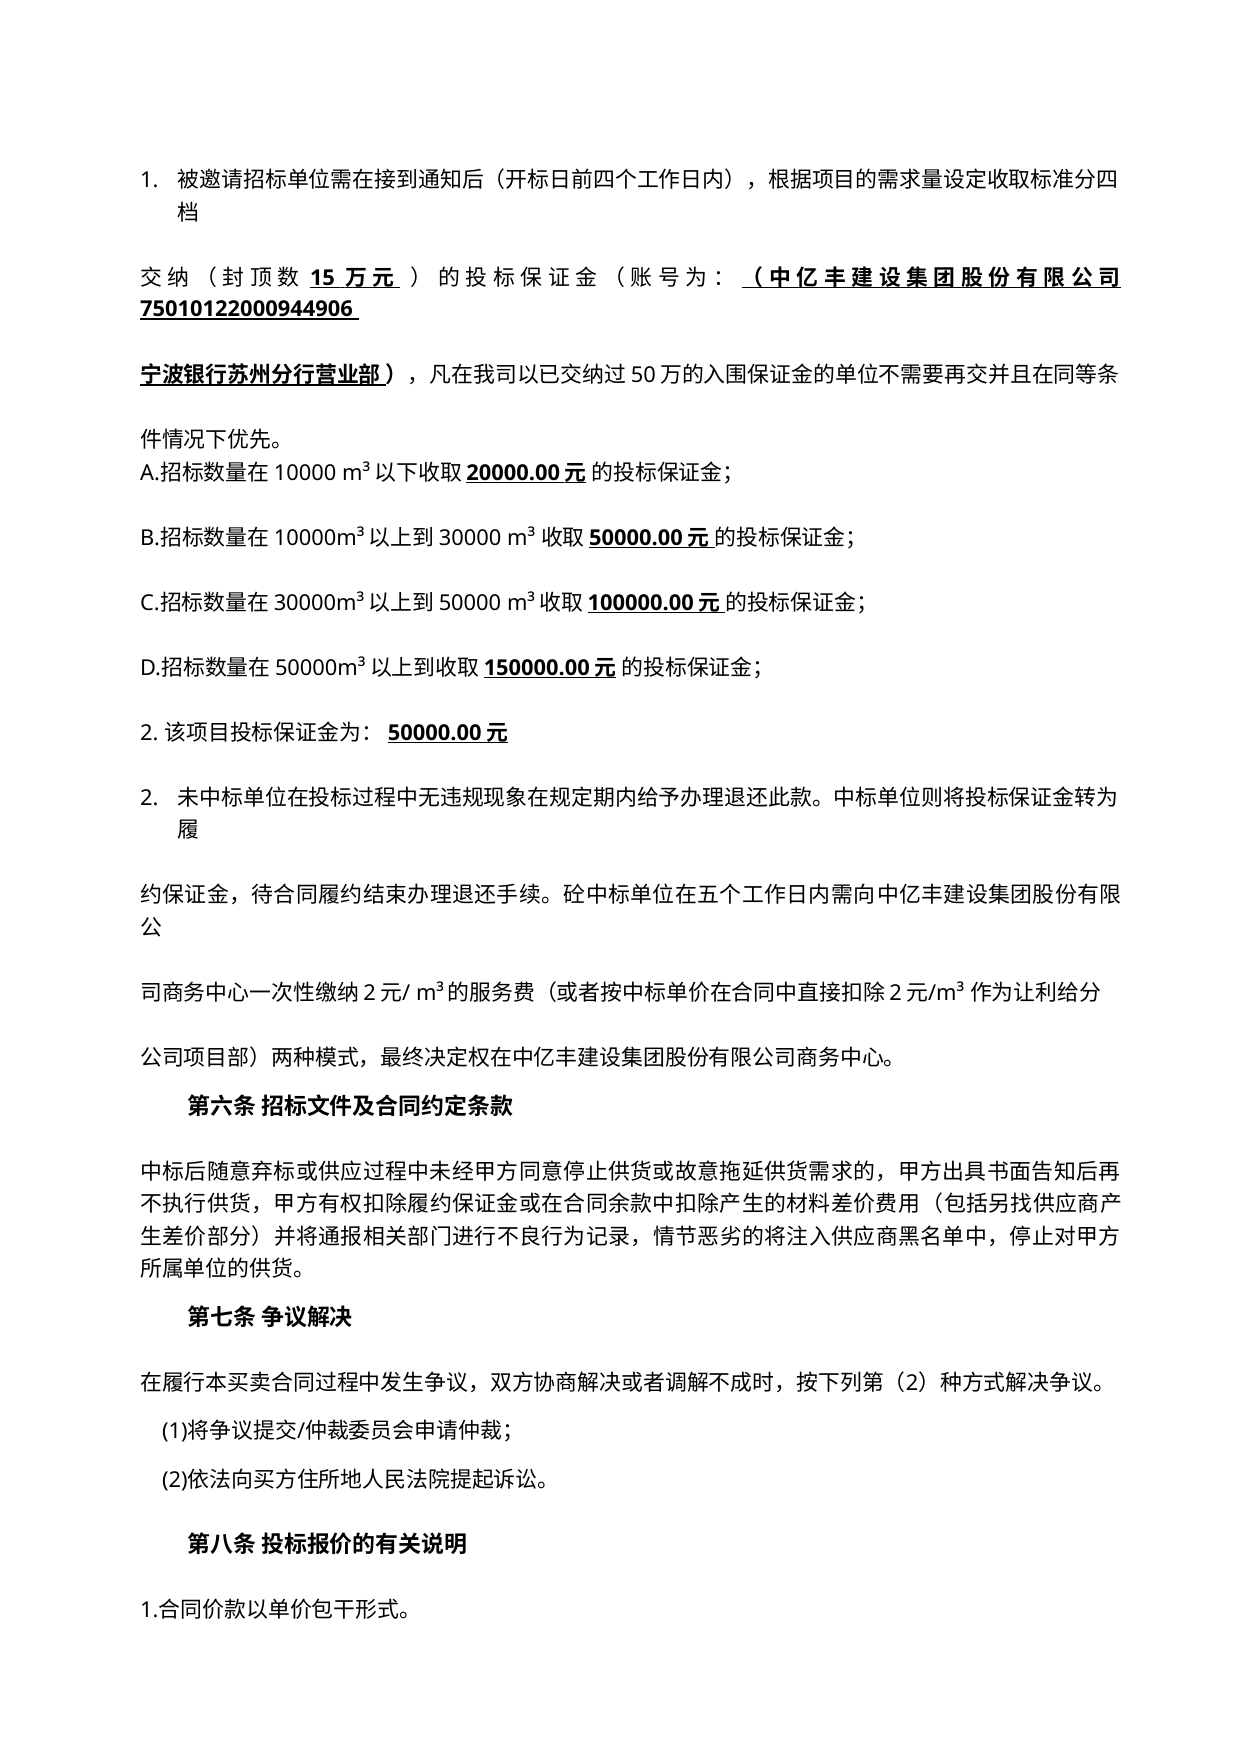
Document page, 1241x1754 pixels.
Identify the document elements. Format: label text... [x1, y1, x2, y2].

text 交纳（封顶数15万元 ）的投标保证金（账号为：（中亿丰建设集团股份有限公司 75010122000944906 [140, 259, 1122, 324]
list 未中标单位在投标过程中无违规现象在规定期内给予办理退还此款。中标单位则将投标保证金转为履 [140, 779, 1122, 844]
text A.招标数量在10000 m³以下收取20000.00元 的投标保证金； [118, 454, 1122, 487]
text 2. 该项目投标保证金为： 50000.00元 [118, 714, 1122, 747]
text 第七条 争议解决 [118, 1283, 1122, 1348]
text 1.合同价款以单价包干形式。 [118, 1591, 1122, 1624]
text (1)将争议提交/仲裁委员会申请仲裁； [118, 1413, 1122, 1446]
text 第六条 招标文件及合同约定条款 [118, 1072, 1122, 1137]
text 件情况下优先。 [140, 422, 1122, 454]
text 约保证金，待合同履约结束办理退还手续。砼中标单位在五个工作日内需向中亿丰建设集团股份有限公 [140, 877, 1122, 942]
text C.招标数量在30000m³以上到50000 m³收取100000.00元 的投标保证金； [118, 584, 1122, 617]
text 中标后随意弃标或供应过程中未经甲方同意停止供货或故意拖延供货需求的，甲方出具书面告知后再不执行供货，甲方有权扣除履约保证金或在合同余款中扣除产生的材料差价费用（包括另找供应商产生差价部分）并将通报相关部门进行不良行为记录，情节恶劣的将注入供应商黑名单中，停止对甲方所属单位的供货。 [140, 1153, 1122, 1283]
text 在履行本买卖合同过程中发生争议，双方协商解决或者调解不成时，按下列第（2）种方式解决争议。 [140, 1365, 1122, 1397]
text B.招标数量在10000m³以上到30000 m³ 收取50000.00元 的投标保证金； [118, 519, 1122, 552]
text 第八条 投标报价的有关说明 [118, 1510, 1122, 1575]
text D.招标数量在50000m³以上到收取150000.00元 的投标保证金； [118, 649, 1122, 682]
text 司商务中心一次性缴纳2元/ m³ 的服务费（或者按中标单价在合同中直接扣除2元/m³ 作为让利给分 [140, 974, 1122, 1007]
text (2)依法向买方住所地人民法院提起诉讼。 [118, 1461, 1122, 1494]
text 宁波银行苏州分行营业部 ），凡在我司以已交纳过50万的入围保证金的单位不需要再交并且在同等条 [140, 357, 1122, 389]
text 公司项目部）两种模式，最终决定权在中亿丰建设集团股份有限公司商务中心。 [140, 1039, 1122, 1072]
list 被邀请招标单位需在接到通知后（开标日前四个工作日内），根据项目的需求量设定收取标准分四档 [140, 162, 1122, 227]
